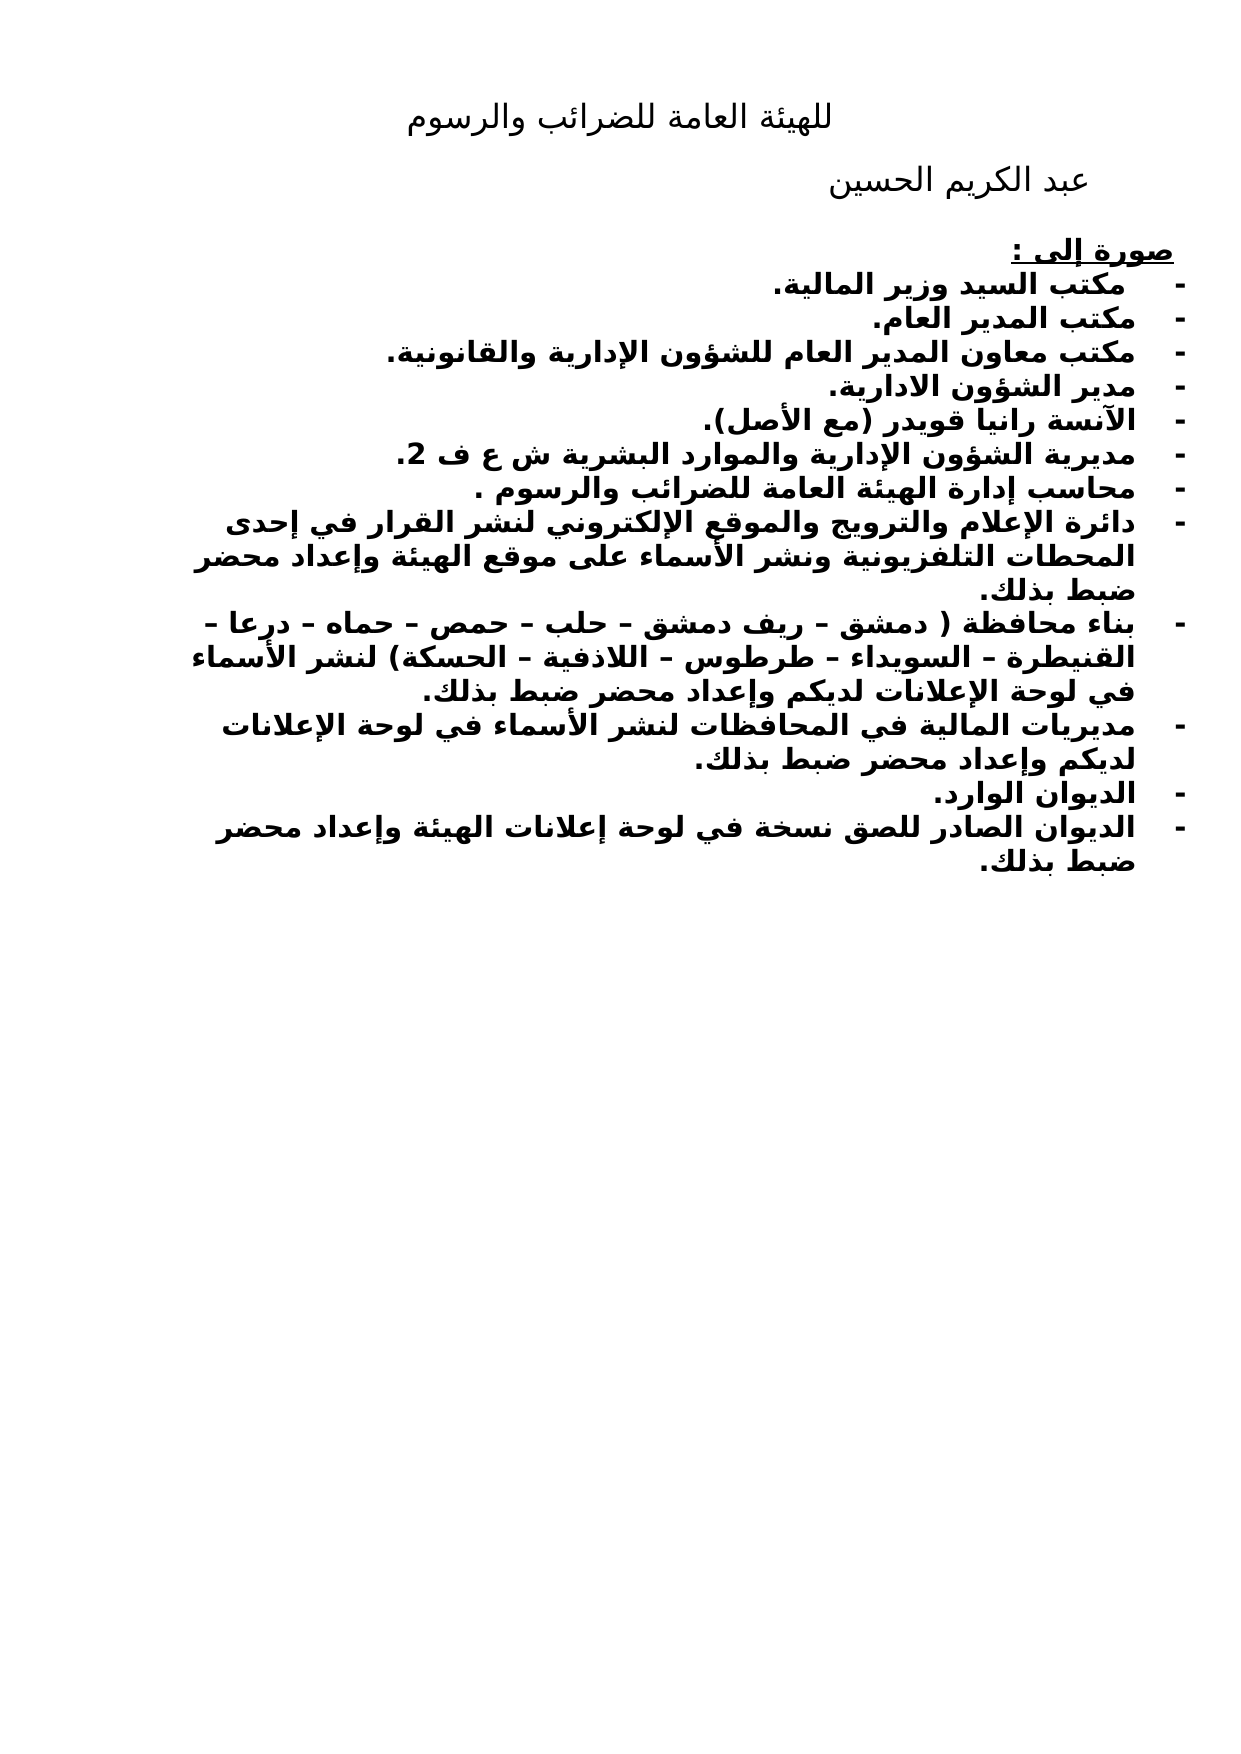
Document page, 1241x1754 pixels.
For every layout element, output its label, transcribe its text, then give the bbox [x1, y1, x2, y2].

list دائرة الإعلام والترويج والموقع الإلكتروني لنشر القرار في إحدى المحطات التلفزيونية ونشر الأسماء على موقع الهيئة وإعداد محضر ضبط بذلك. [150, 505, 1174, 607]
list محاسب إدارة الهيئة العامة للضرائب والرسوم . [150, 471, 1174, 505]
list مكتب المدير العام. [150, 301, 1174, 335]
list مديريات المالية في المحافظات لنشر الأسماء في لوحة الإعلانات لديكم وإعداد محضر ضبط بذلك. [150, 709, 1174, 777]
text للهيئة العامة للضرائب والرسوم [150, 74, 1090, 137]
list الديوان الصادر للصق نسخة في لوحة إعلانات الهيئة وإعداد محضر ضبط بذلك. [150, 811, 1174, 878]
list الآنسة رانيا قويدر (مع الأصل). [150, 403, 1174, 437]
list بناء محافظة ( دمشق – ريف دمشق – حلب – حمص – حماه – درعا – القنيطرة – السويداء – طرطوس – اللاذفية – الحسكة) لنشر الأسماء في لوحة الإعلانات لديكم وإعداد محضر ضبط بذلك. [150, 607, 1174, 709]
list مكتب معاون المدير العام للشؤون الإدارية والقانونية. [150, 335, 1174, 369]
list مكتب السيد وزير المالية. [150, 267, 1174, 301]
text صورة إلى : [150, 233, 1174, 267]
list الديوان الوارد. [150, 777, 1174, 811]
text عبد الكريم الحسين [150, 137, 1090, 200]
list مدير الشؤون الادارية. [150, 369, 1174, 403]
list مديرية الشؤون الإدارية والموارد البشرية ش ع ف 2. [150, 437, 1174, 471]
